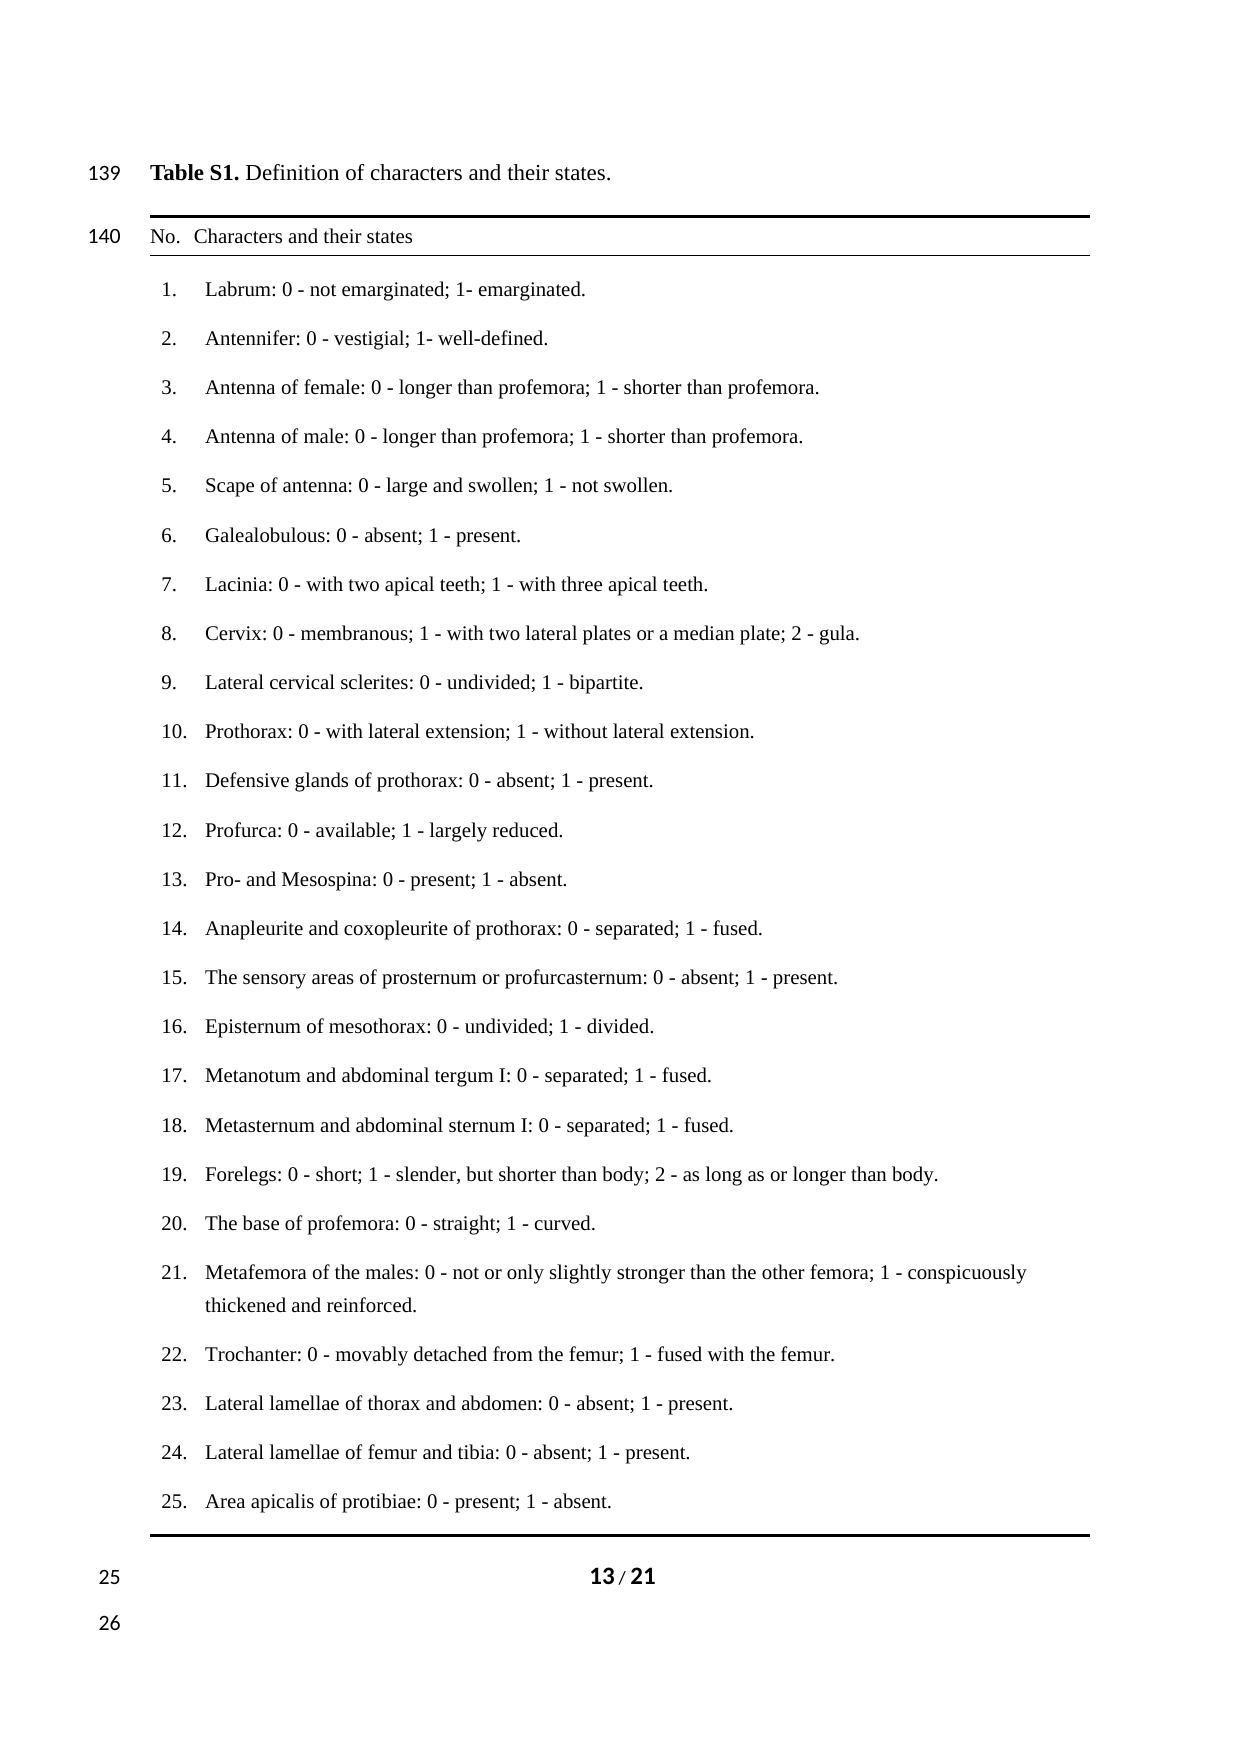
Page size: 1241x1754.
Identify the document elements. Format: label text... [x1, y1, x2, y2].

table_cell Lateral cervical sclerites: 0 - undivided; 1 - bipartite. [150, 666, 1090, 715]
table_cell Scape of antenna: 0 - large and swollen; 1 - not swollen. [150, 469, 1090, 518]
table_cell Pro- and Mesospina: 0 - present; 1 - absent. [150, 863, 1090, 912]
table_cell Prothorax: 0 - with lateral extension; 1 - without lateral extension. [150, 715, 1090, 764]
table_cell Antenna of female: 0 - longer than profemora; 1 - shorter than profemora. [150, 371, 1090, 420]
table_cell Anapleurite and coxopleurite of prothorax: 0 - separated; 1 - fused. [150, 912, 1090, 961]
table_cell Episternum of mesothorax: 0 - undivided; 1 - divided. [150, 1010, 1090, 1059]
table_cell Galealobulous: 0 - absent; 1 - present. [150, 518, 1090, 567]
table_cell Lateral lamellae of thorax and abdomen: 0 - absent; 1 - present. [150, 1387, 1090, 1436]
table_cell Lateral lamellae of femur and tibia: 0 - absent; 1 - present. [150, 1436, 1090, 1485]
table_cell Antenna of male: 0 - longer than profemora; 1 - shorter than profemora. [150, 420, 1090, 469]
table_cell Metasternum and abdominal sternum I: 0 - separated; 1 - fused. [150, 1108, 1090, 1157]
table_cell Lacinia: 0 - with two apical teeth; 1 - with three apical teeth. [150, 568, 1090, 617]
table_cell Cervix: 0 - membranous; 1 - with two lateral plates or a median plate; 2 - gula. [150, 617, 1090, 666]
table_cell Trochanter: 0 - movably detached from the femur; 1 - fused with the femur. [150, 1338, 1090, 1387]
table_header Labrum: 0 - not emarginated; 1- emarginated. [150, 273, 1090, 322]
table_cell Metafemora of the males: 0 - not or only slightly stronger than the other femora; 1 - conspicuously thickened and reinforced. [150, 1256, 1090, 1337]
table_cell Profurca: 0 - available; 1 - largely reduced. [150, 813, 1090, 862]
table_cell Defensive glands of prothorax: 0 - absent; 1 - present. [150, 764, 1090, 813]
text No. Characters and their states [150, 218, 1090, 255]
table_cell Area apicalis of protibiae: 0 - present; 1 - absent. [150, 1485, 1090, 1534]
text Table S1. Definition of characters and their states. [150, 156, 1090, 189]
table_cell The base of profemora: 0 - straight; 1 - curved. [150, 1207, 1090, 1256]
table_cell Metanotum and abdominal tergum I: 0 - separated; 1 - fused. [150, 1059, 1090, 1108]
table_cell Antennifer: 0 - vestigial; 1- well-defined. [150, 322, 1090, 371]
table_cell The sensory areas of prosternum or profurcasternum: 0 - absent; 1 - present. [150, 961, 1090, 1010]
table_cell Forelegs: 0 - short; 1 - slender, but shorter than body; 2 - as long as or longer than body. [150, 1158, 1090, 1207]
